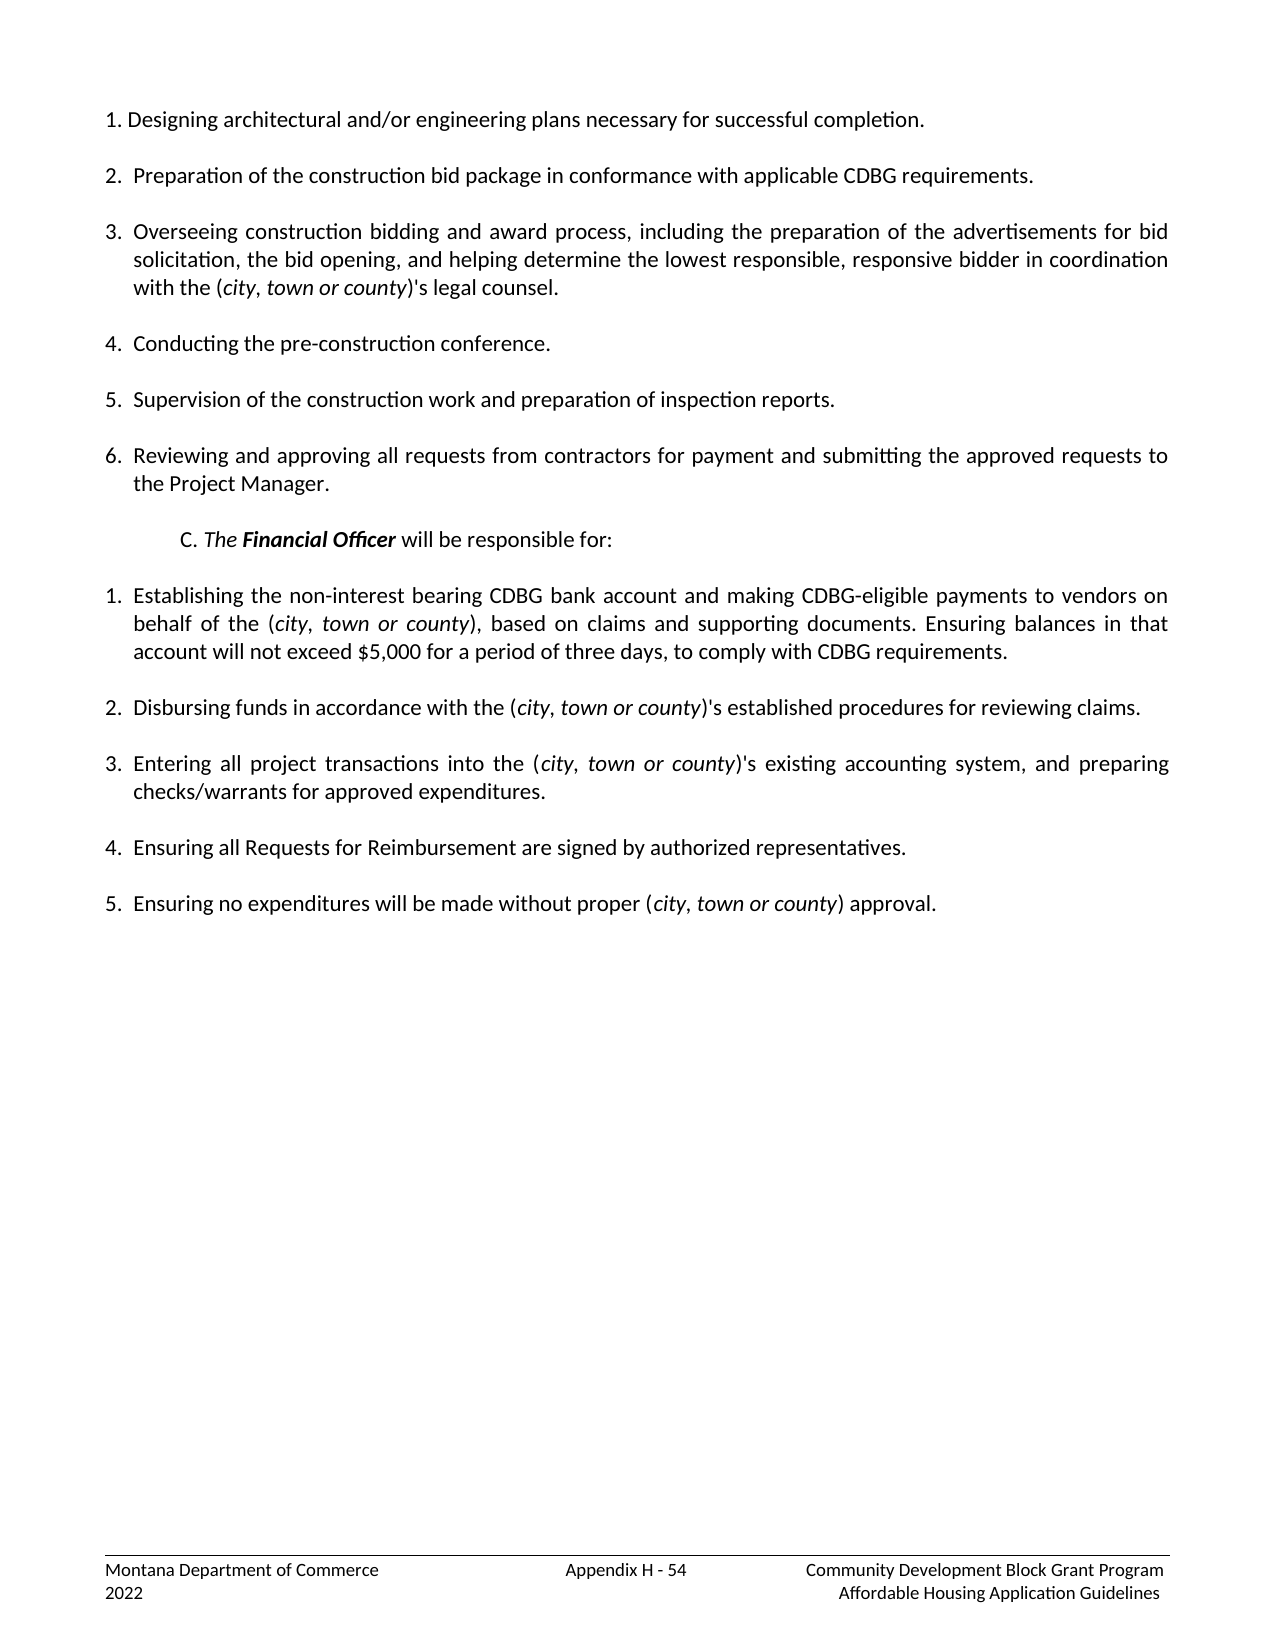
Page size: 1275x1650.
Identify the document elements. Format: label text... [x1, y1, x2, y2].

text 1. Establishing the non-interest bearing CDBG bank account and making CDBG-eligible payments to vendors on behalf of the (city, town or county), based on claims and supporting documents. Ensuring balances in that account will not exceed $5,000 for a period of three days, to comply with CDBG requirements. [105, 581, 1170, 665]
text 5. Supervision of the construction work and preparation of inspection reports. [105, 385, 1170, 413]
text 2. Disbursing funds in accordance with the (city, town or county)'s established procedures for reviewing claims. [105, 693, 1170, 721]
text 5. Ensuring no expenditures will be made without proper (city, town or county) approval. [105, 889, 1170, 918]
text 2. Preparation of the construction bid package in conformance with applicable CDBG requirements. [105, 161, 1170, 189]
text 1. Designing architectural and/or engineering plans necessary for successful completion. [105, 105, 1170, 133]
text C. The Financial Officer will be responsible for: [180, 525, 1170, 553]
text 4. Conducting the pre-construction conference. [105, 329, 1170, 357]
text 3. Overseeing construction bidding and award process, including the preparation of the advertisements for bid solicitation, the bid opening, and helping determine the lowest responsible, responsive bidder in coordination with the (city, town or county)'s legal counsel. [105, 217, 1170, 301]
text 6. Reviewing and approving all requests from contractors for payment and submitting the approved requests to the Project Manager. [105, 441, 1170, 497]
text 3. Entering all project transactions into the (city, town or county)'s existing accounting system, and preparing checks/warrants for approved expenditures. [105, 749, 1170, 806]
text 4. Ensuring all Requests for Reimbursement are signed by authorized representatives. [105, 833, 1170, 862]
